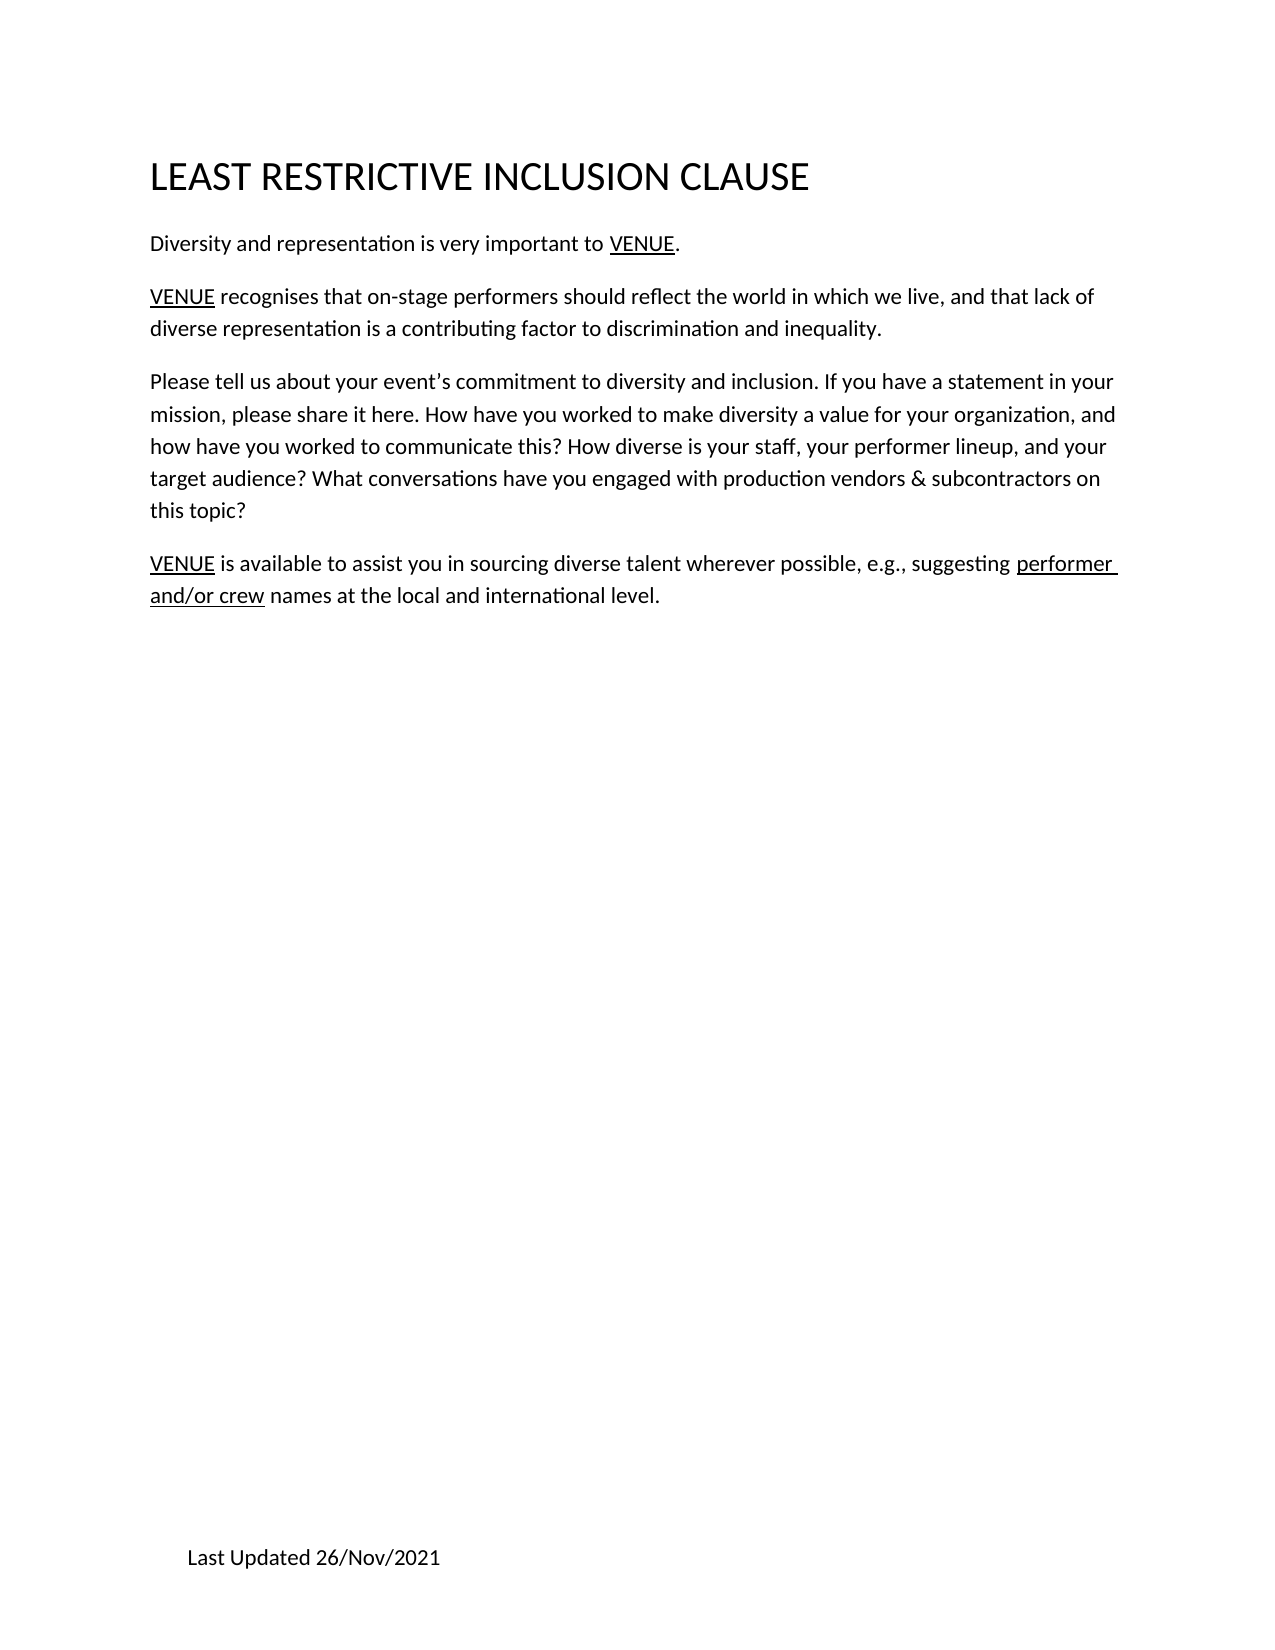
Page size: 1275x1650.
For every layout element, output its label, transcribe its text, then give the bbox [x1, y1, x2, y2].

text VENUE is available to assist you in sourcing diverse talent wherever possible, e.g., suggesting performer and/or crew names at the local and international level. [150, 549, 1124, 609]
text VENUE recognises that on-stage performers should reflect the world in which we live, and that lack of diverse representation is a contributing factor to discrimination and inequality. [150, 282, 1124, 342]
subtitle LEAST RESTRICTIVE INCLUSION CLAUSE [150, 150, 1124, 201]
text Diversity and representation is very important to VENUE. [150, 229, 1124, 257]
text Please tell us about your event’s commitment to diversity and inclusion. If you have a statement in your mission, please share it here. How have you worked to make diversity a value for your organization, and how have you worked to communicate this? How diverse is your staff, your performer lineup, and your target audience? What conversations have you engaged with production vendors & subcontractors on this topic? [150, 367, 1124, 524]
